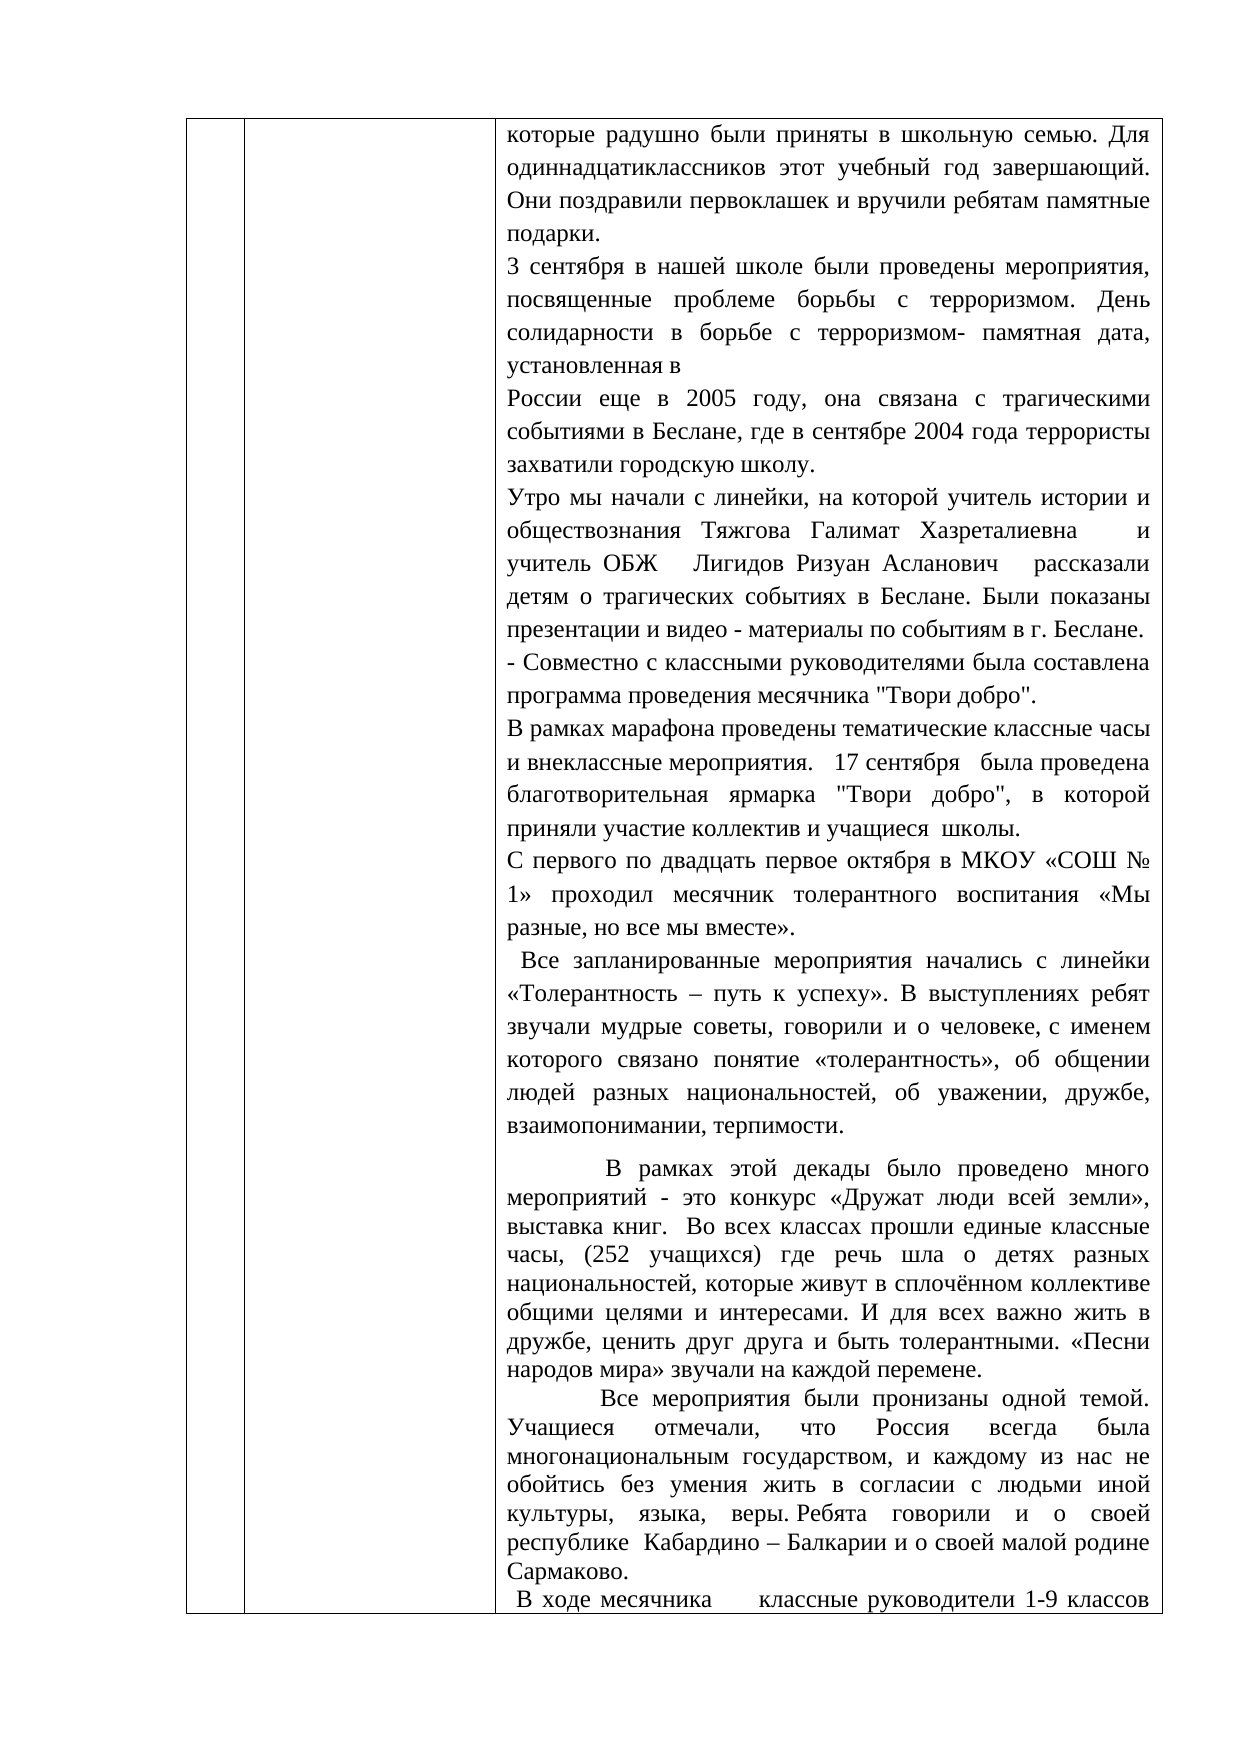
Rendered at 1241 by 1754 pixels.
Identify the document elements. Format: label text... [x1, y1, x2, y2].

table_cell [245, 119, 495, 1613]
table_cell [496, 119, 1162, 1613]
table_cell 3 [187, 119, 244, 1613]
